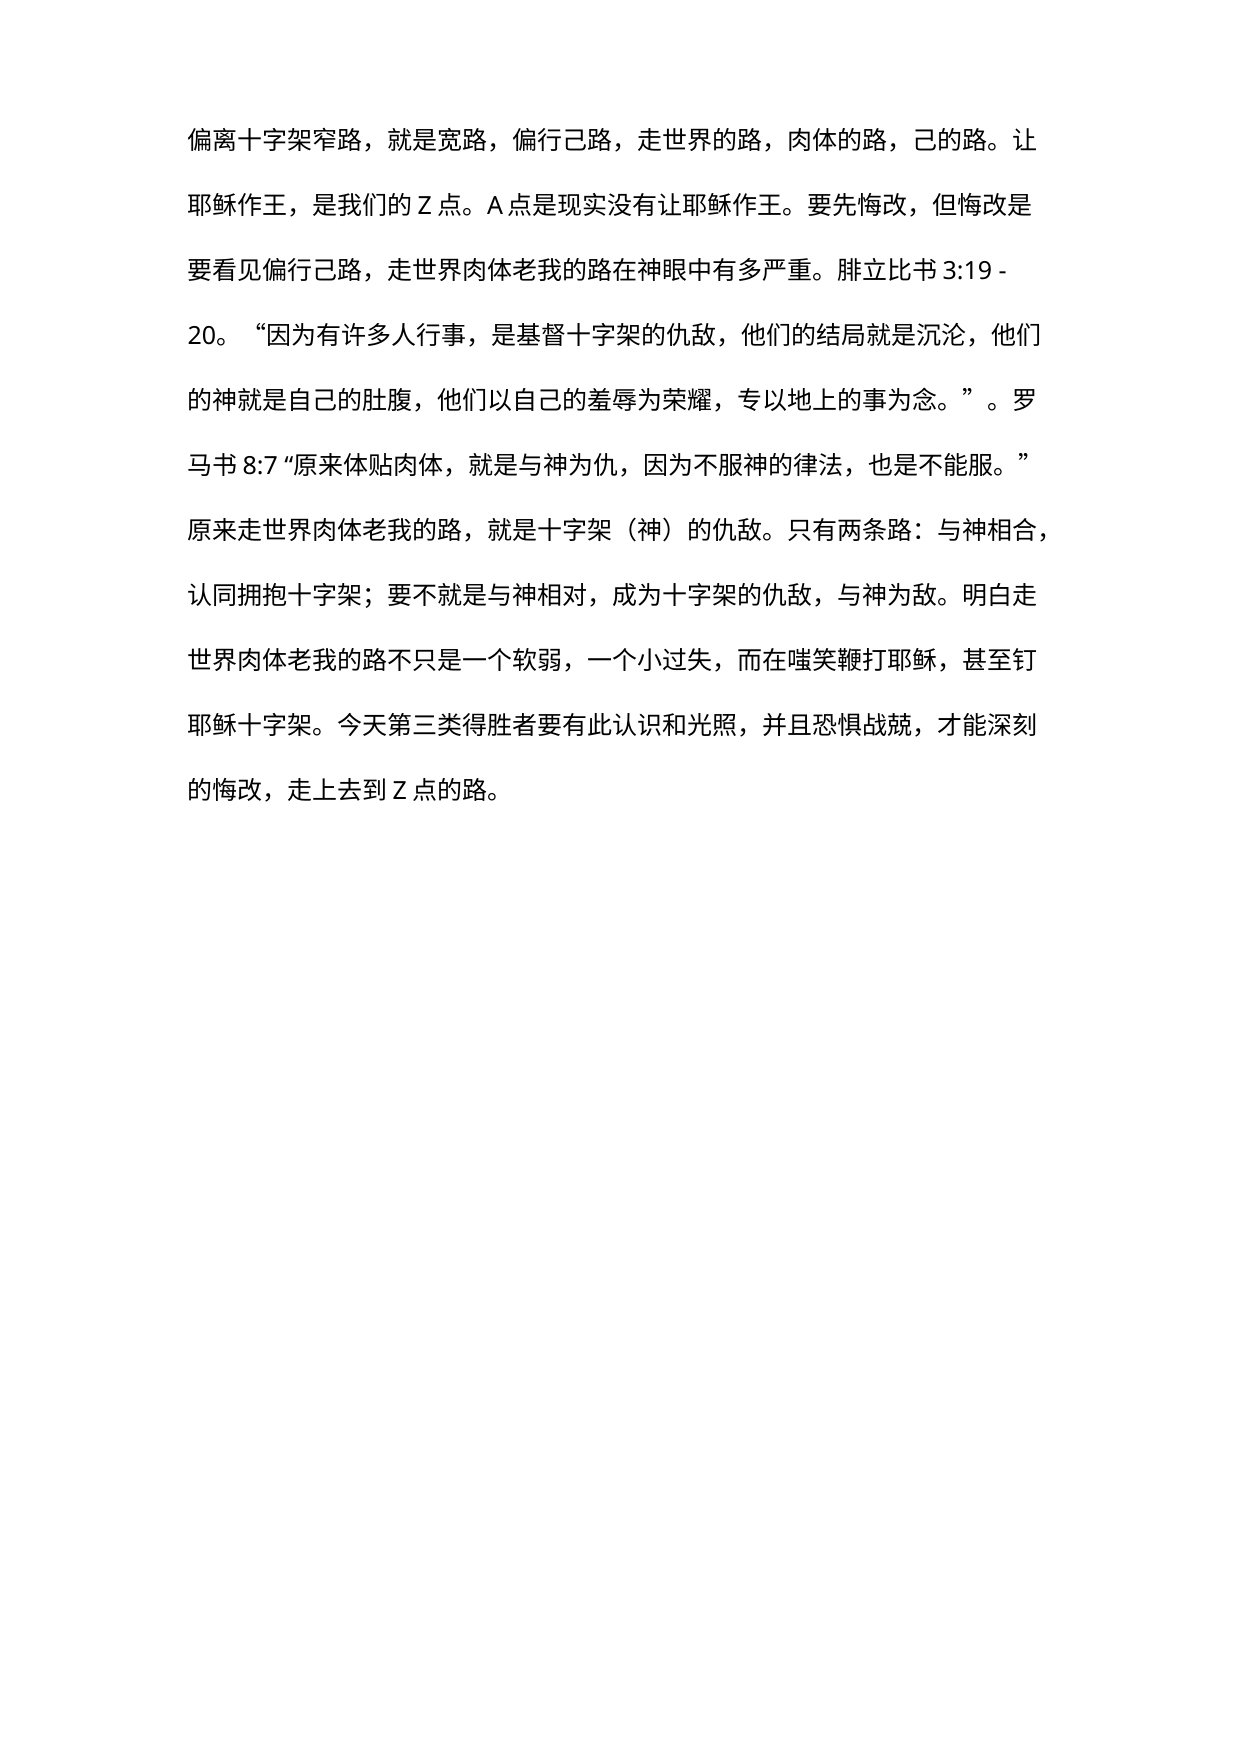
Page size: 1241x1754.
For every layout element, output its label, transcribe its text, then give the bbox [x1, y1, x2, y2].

text 偏离十字架窄路，就是宽路，偏行己路，走世界的路，肉体的路，己的路。让耶稣作王，是我们的Z点。A点是现实没有让耶稣作王。要先悔改，但悔改是要看见偏行己路，走世界肉体老我的路在神眼中有多严重。腓立比书3:19 -20。“因为有许多人行事，是基督十字架的仇敌，他们的结局就是沉沦，他们的神就是自己的肚腹，他们以自己的羞辱为荣耀，专以地上的事为念。”。罗马书8:7 “原来体贴肉体，就是与神为仇，因为不服神的律法，也是不能服。” 原来走世界肉体老我的路，就是十字架（神）的仇敌。只有两条路：与神相合，认同拥抱十字架；要不就是与神相对，成为十字架的仇敌，与神为敌。明白走世界肉体老我的路不只是一个软弱，一个小过失，而在嗤笑鞭打耶稣，甚至钉耶稣十字架。今天第三类得胜者要有此认识和光照，并且恐惧战兢，才能深刻的悔改，走上去到Z点的路。 [187, 106, 1053, 821]
